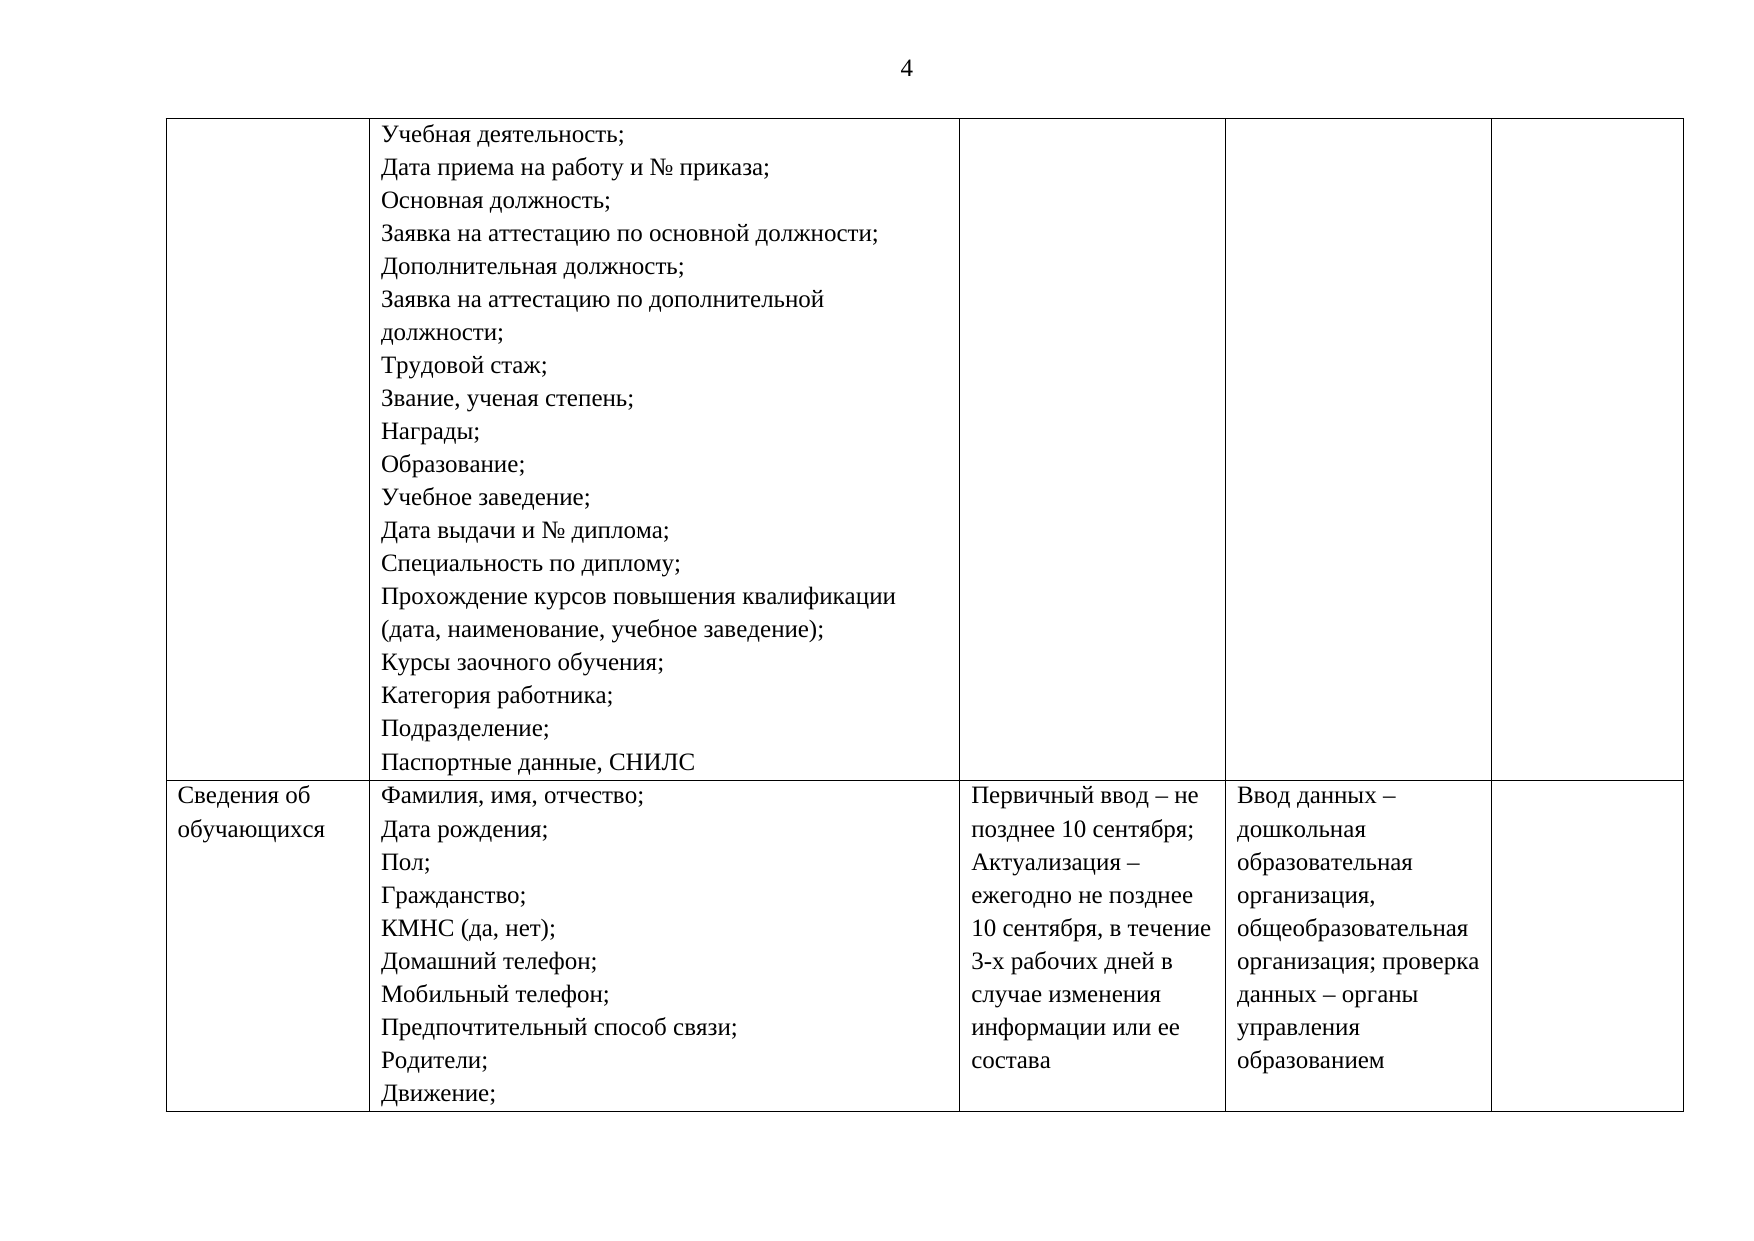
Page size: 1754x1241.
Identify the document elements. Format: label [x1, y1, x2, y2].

table_cell [960, 119, 1225, 779]
table_cell [1492, 781, 1683, 1111]
table_cell [167, 781, 369, 1111]
table_cell [370, 781, 959, 1111]
table_cell [1226, 781, 1491, 1111]
table_cell [370, 119, 959, 779]
table_cell [960, 781, 1225, 1111]
table_cell [1492, 119, 1683, 779]
table_cell [167, 119, 369, 779]
table_cell [1226, 119, 1491, 779]
